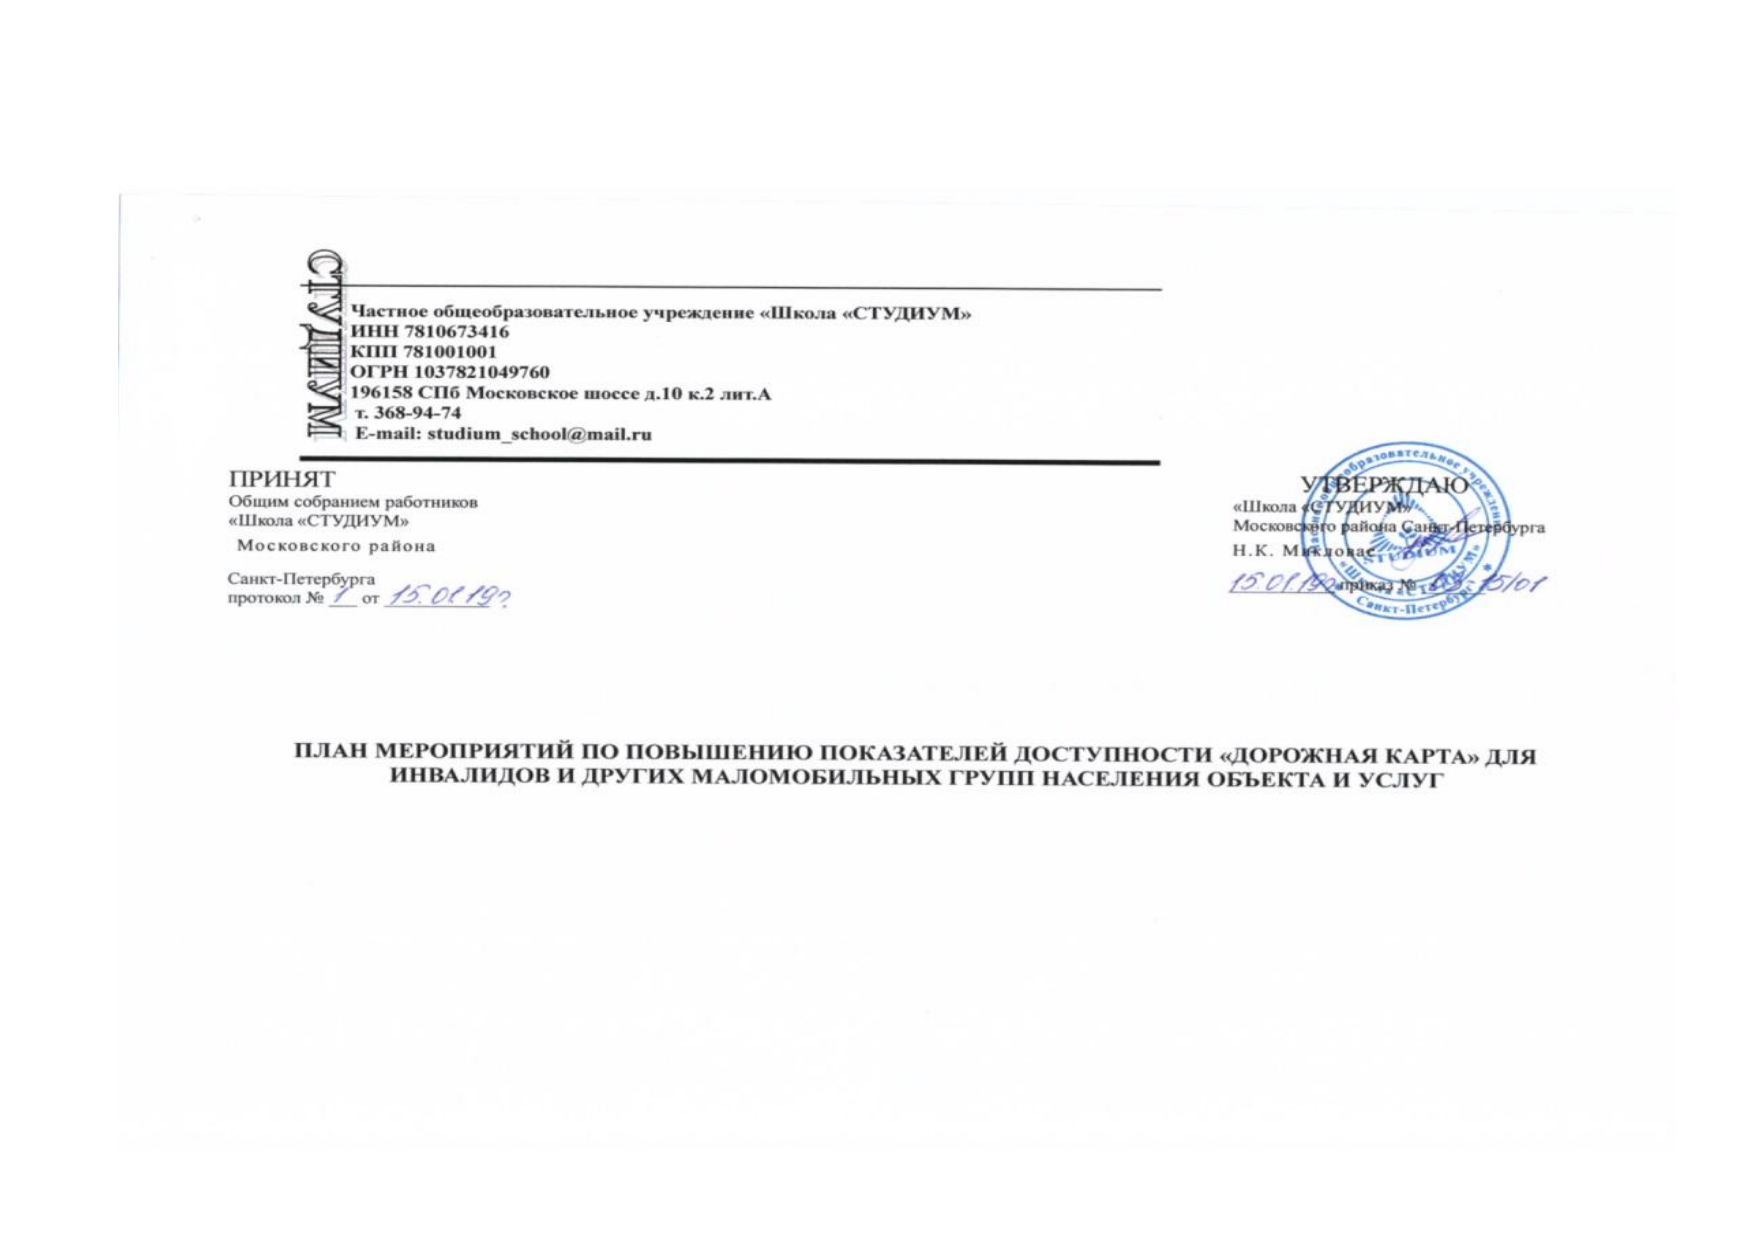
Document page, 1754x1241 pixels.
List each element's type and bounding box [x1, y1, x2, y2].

picture [118, 177, 1676, 1152]
